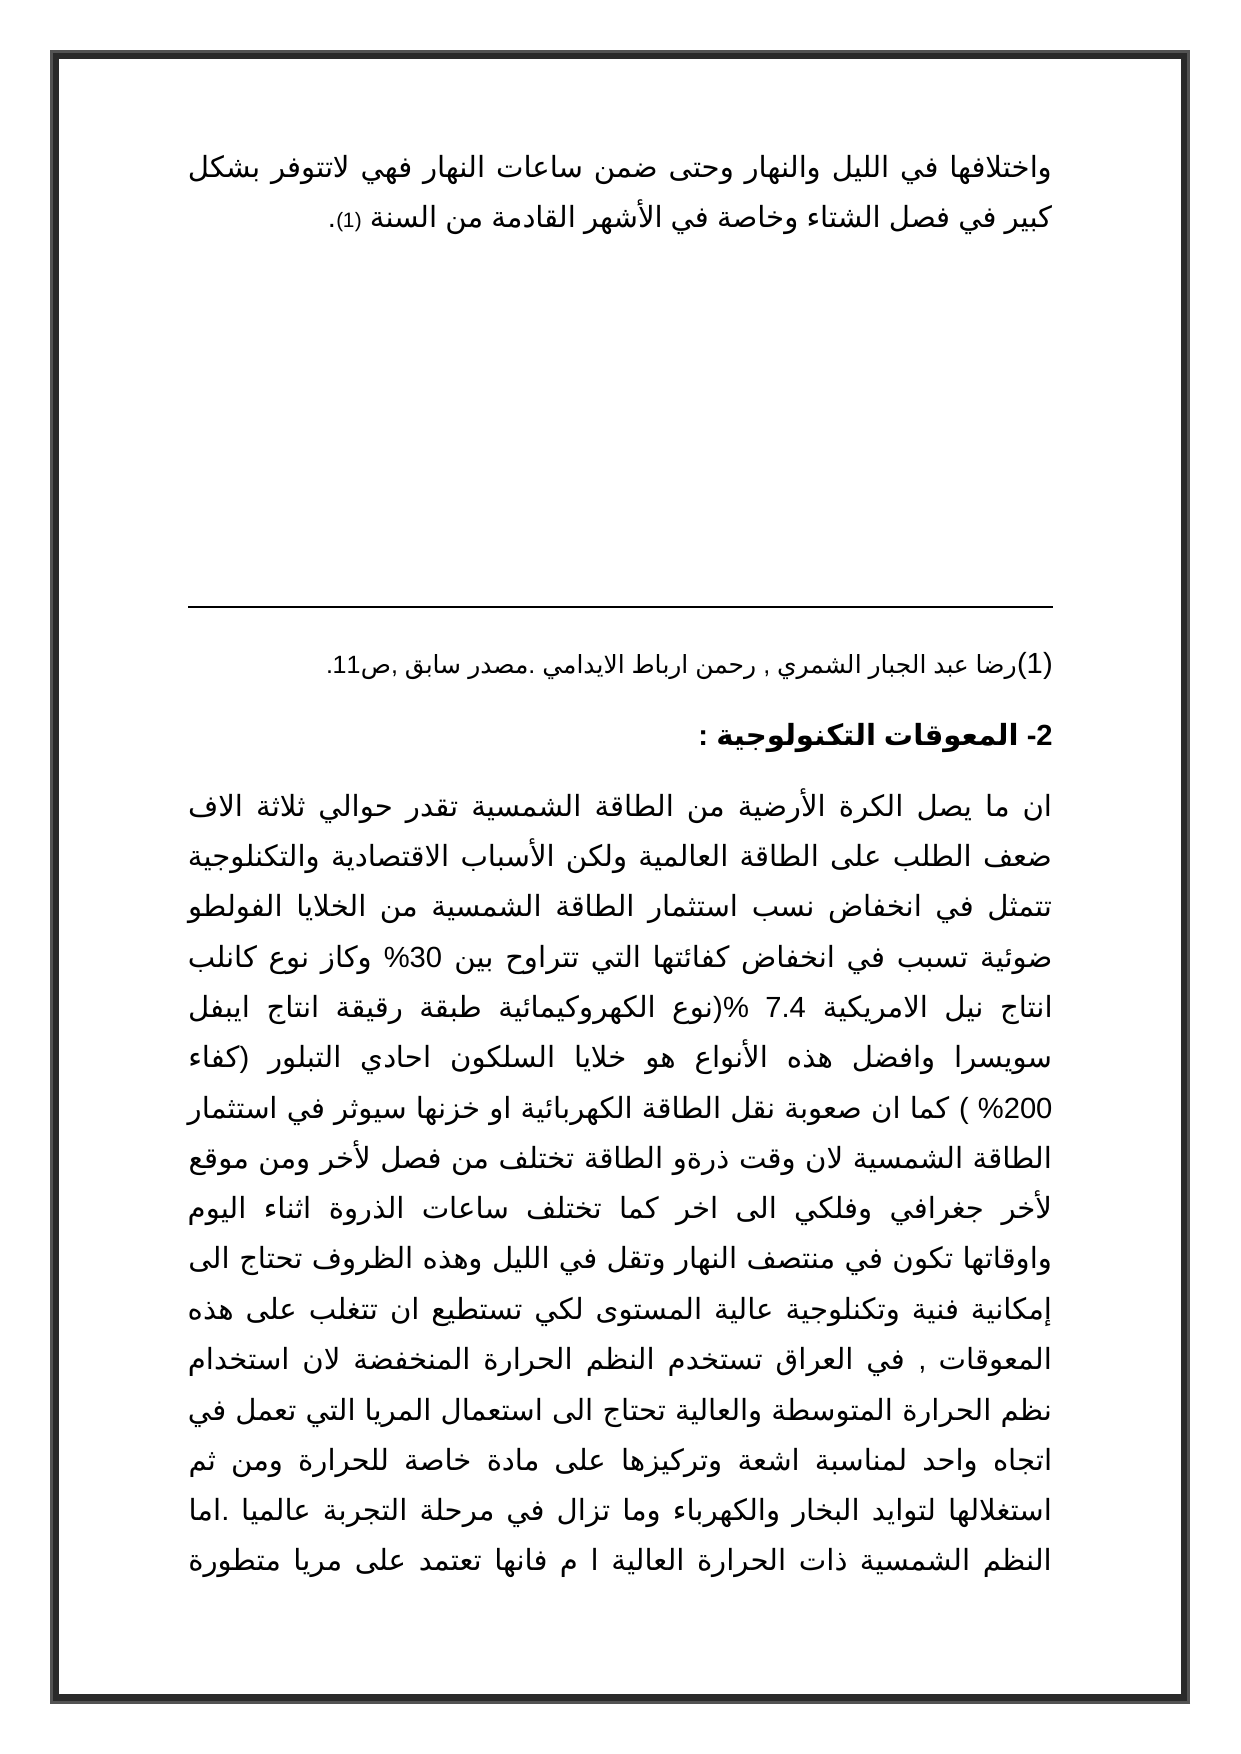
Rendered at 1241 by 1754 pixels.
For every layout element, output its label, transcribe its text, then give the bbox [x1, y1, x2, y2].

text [187, 150, 1053, 234]
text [187, 789, 1053, 1577]
text (1)رضا عبد الجبار الشمري , رحمن ارباط الايدامي .مصدر سابق ,ص11. [187, 646, 1053, 680]
text 2- المعوقات التكنولوجية : [187, 718, 1053, 751]
